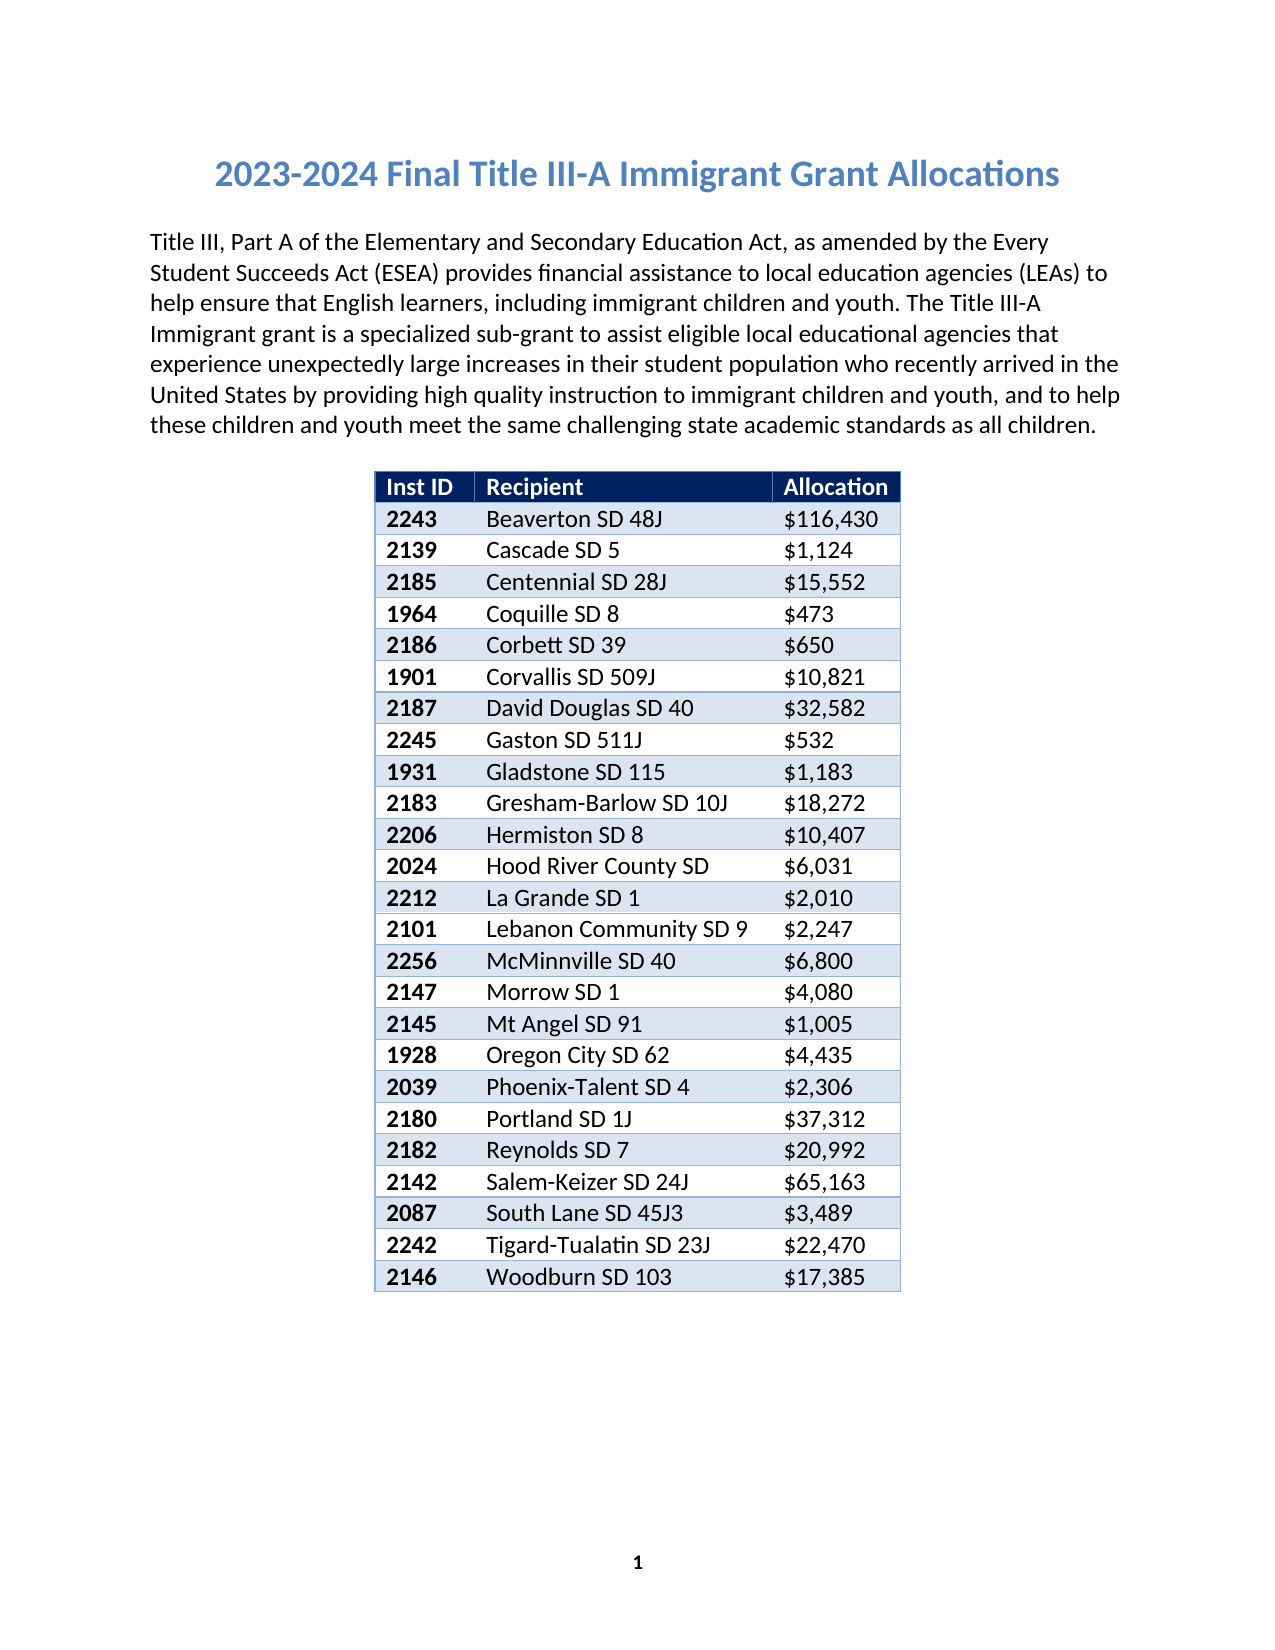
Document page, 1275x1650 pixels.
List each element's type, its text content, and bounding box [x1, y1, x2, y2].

table_cell Gaston SD 511J [475, 724, 772, 754]
table_cell Beaverton SD 48J [475, 503, 772, 534]
table_cell La Grande SD 1 [475, 882, 772, 912]
table_cell 2206 [376, 819, 475, 849]
table_cell 1928 [376, 1040, 475, 1070]
table_cell $10,407 [772, 819, 900, 849]
table_cell $1,005 [772, 1008, 900, 1039]
table_cell $10,821 [772, 661, 900, 691]
table_cell $32,582 [772, 693, 900, 723]
table_cell 2087 [376, 1198, 475, 1228]
table_cell $18,272 [772, 787, 900, 818]
table_cell 2039 [376, 1071, 475, 1102]
table_header Recipient [475, 472, 772, 502]
table_cell 2185 [376, 566, 475, 597]
text Title III, Part A of the Elementary and Secondary Education Act, as amended by the Every Student Succeeds Act (ESEA) provides financial assistance to local education agencies (LEAs) to help ensure that English learners, including immigrant children and youth. The Title III-A Immigrant grant is a specialized sub-grant to assist eligible local educational agencies that experience unexpectedly large increases in their student population who recently arrived in the United States by providing high quality instruction to immigrant children and youth, and to help these children and youth meet the same challenging state academic standards as all children. [150, 226, 1125, 440]
table_cell $2,306 [772, 1071, 900, 1102]
table_cell $4,080 [772, 977, 900, 1007]
table_cell $17,385 [772, 1261, 900, 1291]
table_cell 2242 [376, 1229, 475, 1259]
table_cell $1,183 [772, 756, 900, 786]
table_cell Tigard-Tualatin SD 23J [475, 1229, 772, 1259]
table_cell $2,010 [772, 882, 900, 912]
table_cell Corbett SD 39 [475, 629, 772, 660]
table_cell 2245 [376, 724, 475, 754]
table_cell Gresham-Barlow SD 10J [475, 787, 772, 818]
table_cell Phoenix-Talent SD 4 [475, 1071, 772, 1102]
table_cell $2,247 [772, 914, 900, 944]
table_cell Hermiston SD 8 [475, 819, 772, 849]
table_cell Oregon City SD 62 [475, 1040, 772, 1070]
table_cell $15,552 [772, 566, 900, 597]
table_cell Centennial SD 28J [475, 566, 772, 597]
table_cell Gladstone SD 115 [475, 756, 772, 786]
table_cell 2256 [376, 945, 475, 976]
table_cell 1931 [376, 756, 475, 786]
table_cell Salem-Keizer SD 24J [475, 1166, 772, 1196]
table_cell 2212 [376, 882, 475, 912]
table_cell Morrow SD 1 [475, 977, 772, 1007]
table_cell Reynolds SD 7 [475, 1134, 772, 1165]
table_cell 2243 [376, 503, 475, 534]
table_cell 2186 [376, 629, 475, 660]
subtitle 2023-2024 Final Title III-A Immigrant Grant Allocations [150, 150, 1125, 196]
table_cell Mt Angel SD 91 [475, 1008, 772, 1039]
table_cell 2180 [376, 1103, 475, 1133]
table_cell $6,800 [772, 945, 900, 976]
table_cell 2142 [376, 1166, 475, 1196]
table_cell Corvallis SD 509J [475, 661, 772, 691]
table_cell David Douglas SD 40 [475, 693, 772, 723]
table_cell $473 [772, 598, 900, 628]
table_cell $6,031 [772, 850, 900, 881]
table_cell 2139 [376, 535, 475, 565]
table_cell South Lane SD 45J3 [475, 1198, 772, 1228]
table_cell 2183 [376, 787, 475, 818]
table_cell 2147 [376, 977, 475, 1007]
table_cell Lebanon Community SD 9 [475, 914, 772, 944]
table_cell 2187 [376, 693, 475, 723]
table_cell $22,470 [772, 1229, 900, 1259]
table_cell Portland SD 1J [475, 1103, 772, 1133]
table_cell Hood River County SD [475, 850, 772, 881]
table_cell 2145 [376, 1008, 475, 1039]
table_cell $532 [772, 724, 900, 754]
table_cell $3,489 [772, 1198, 900, 1228]
table_header Inst ID [376, 472, 474, 502]
table_cell Cascade SD 5 [475, 535, 772, 565]
table_cell $1,124 [772, 535, 900, 565]
table_cell Coquille SD 8 [475, 598, 772, 628]
table_cell 2101 [376, 914, 475, 944]
table_cell $116,430 [772, 503, 900, 534]
table_cell $20,992 [772, 1134, 900, 1165]
table_cell $4,435 [772, 1040, 900, 1070]
table_header Allocation [773, 472, 900, 502]
table_cell 1964 [376, 598, 475, 628]
table_cell 2182 [376, 1134, 475, 1165]
table_cell McMinnville SD 40 [475, 945, 772, 976]
table_cell Woodburn SD 103 [475, 1261, 772, 1291]
table_cell $37,312 [772, 1103, 900, 1133]
table_cell $65,163 [772, 1166, 900, 1196]
table_cell 1901 [376, 661, 475, 691]
table_cell 2024 [376, 850, 475, 881]
table_cell 2146 [376, 1261, 475, 1291]
table_cell $650 [772, 629, 900, 660]
